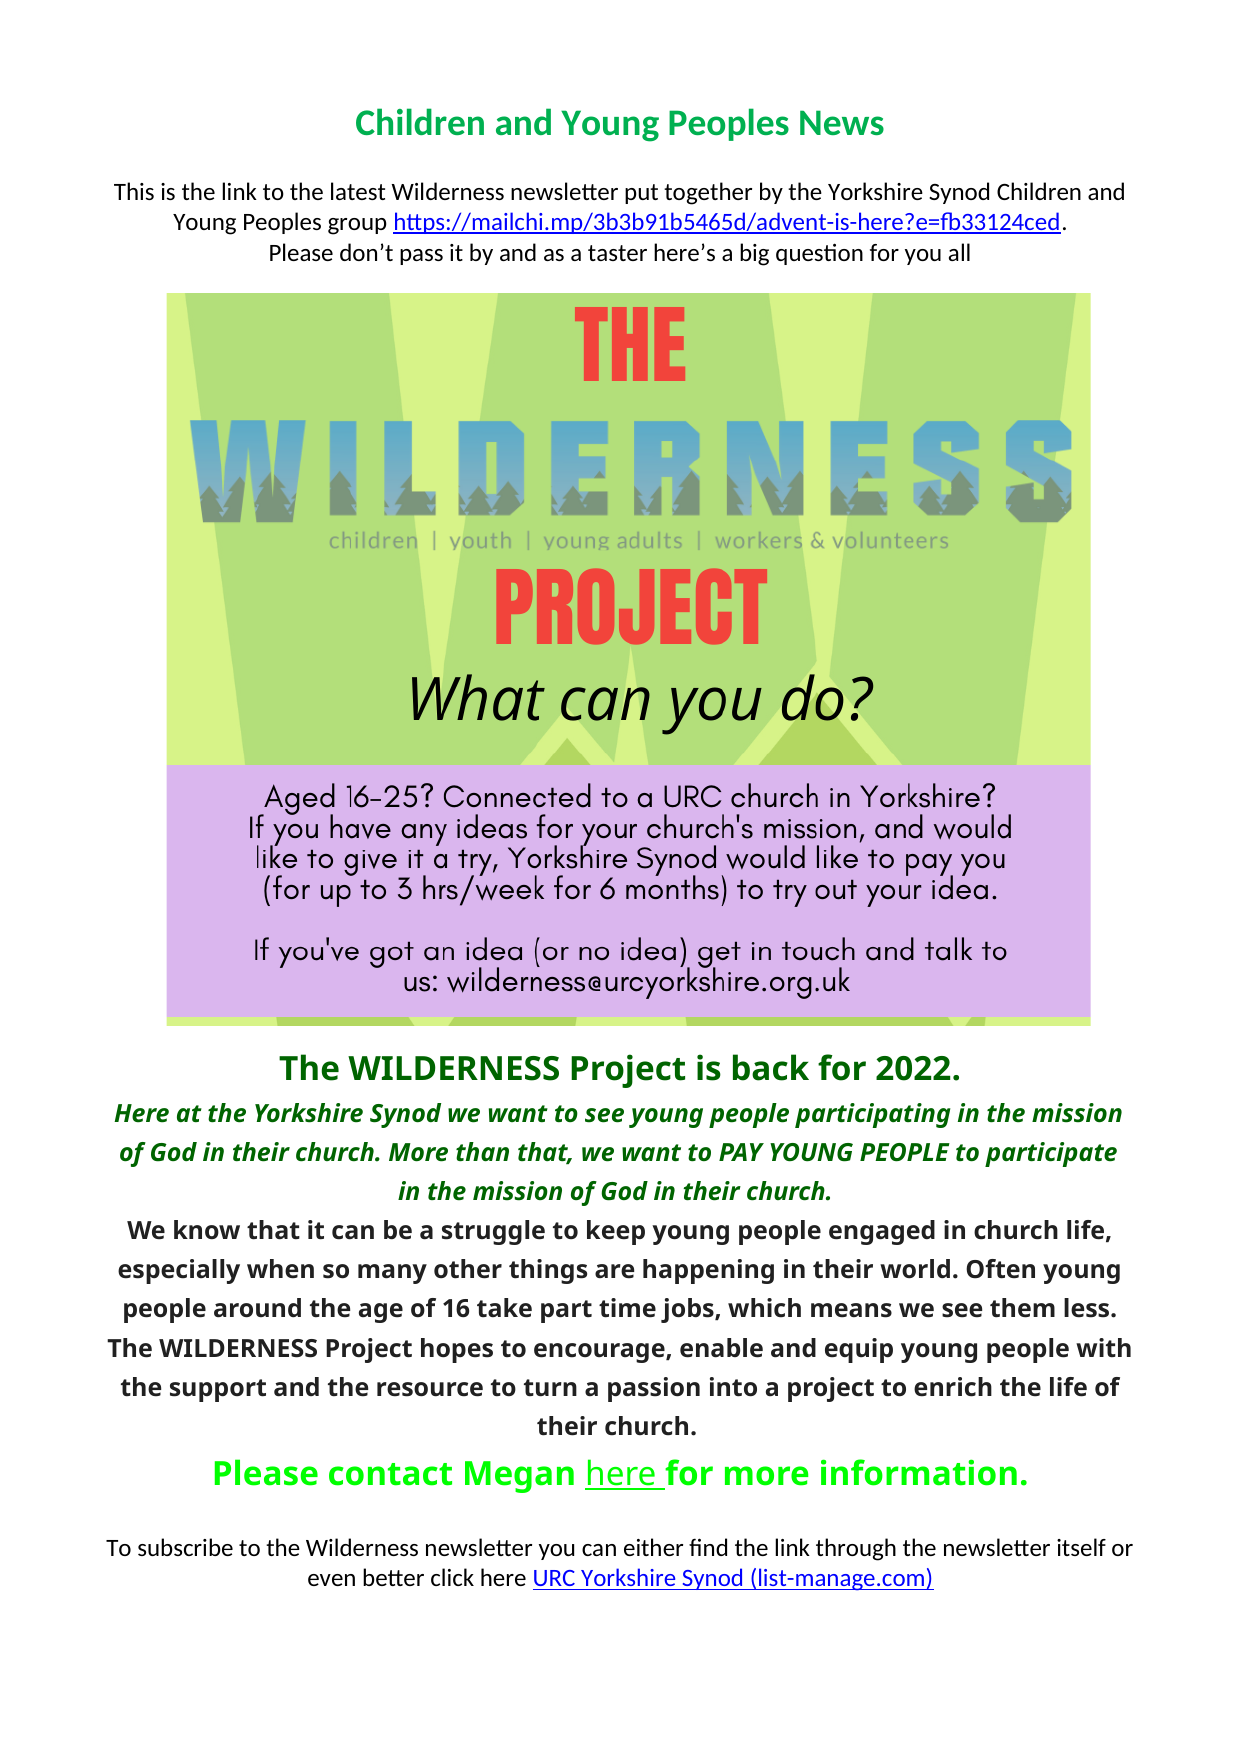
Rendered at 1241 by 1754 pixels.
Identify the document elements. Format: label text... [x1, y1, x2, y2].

text This is the link to the latest Wilderness newsletter put together by the Yorkshire Synod Children and Young Peoples group https://mailchi.mp/3b3b91b5465d/advent-is-here?e=fb33124ced. [105, 176, 1135, 237]
text Please don’t pass it by and as a taster here’s a big question for you all [105, 237, 1135, 267]
text Children and Young Peoples News [105, 99, 1135, 145]
picture [165, 545, 1090, 985]
text The WILDERNESS Project is back for 2022. Here at the Yorkshire Synod we want to see young people participating in the mission of God in their church. More than that, we want to PAY YOUNG PEOPLE to participate in the mission of God in their church. We know that it can be a struggle to keep young people engaged in church life, especially when so many other things are happening in their world. Often young people around the age of 16 take part time jobs, which means we see them less. The WILDERNESS Project hopes to encourage, enable and equip young people with the support and the resource to turn a passion into a project to enrich the life of their church. Please contact Megan here for more information. [105, 725, 1135, 1443]
text To subscribe to the Wilderness newsletter you can either find the link through the newsletter itself or even better click here URC Yorkshire Synod (list-manage.com) [105, 1480, 1135, 1541]
